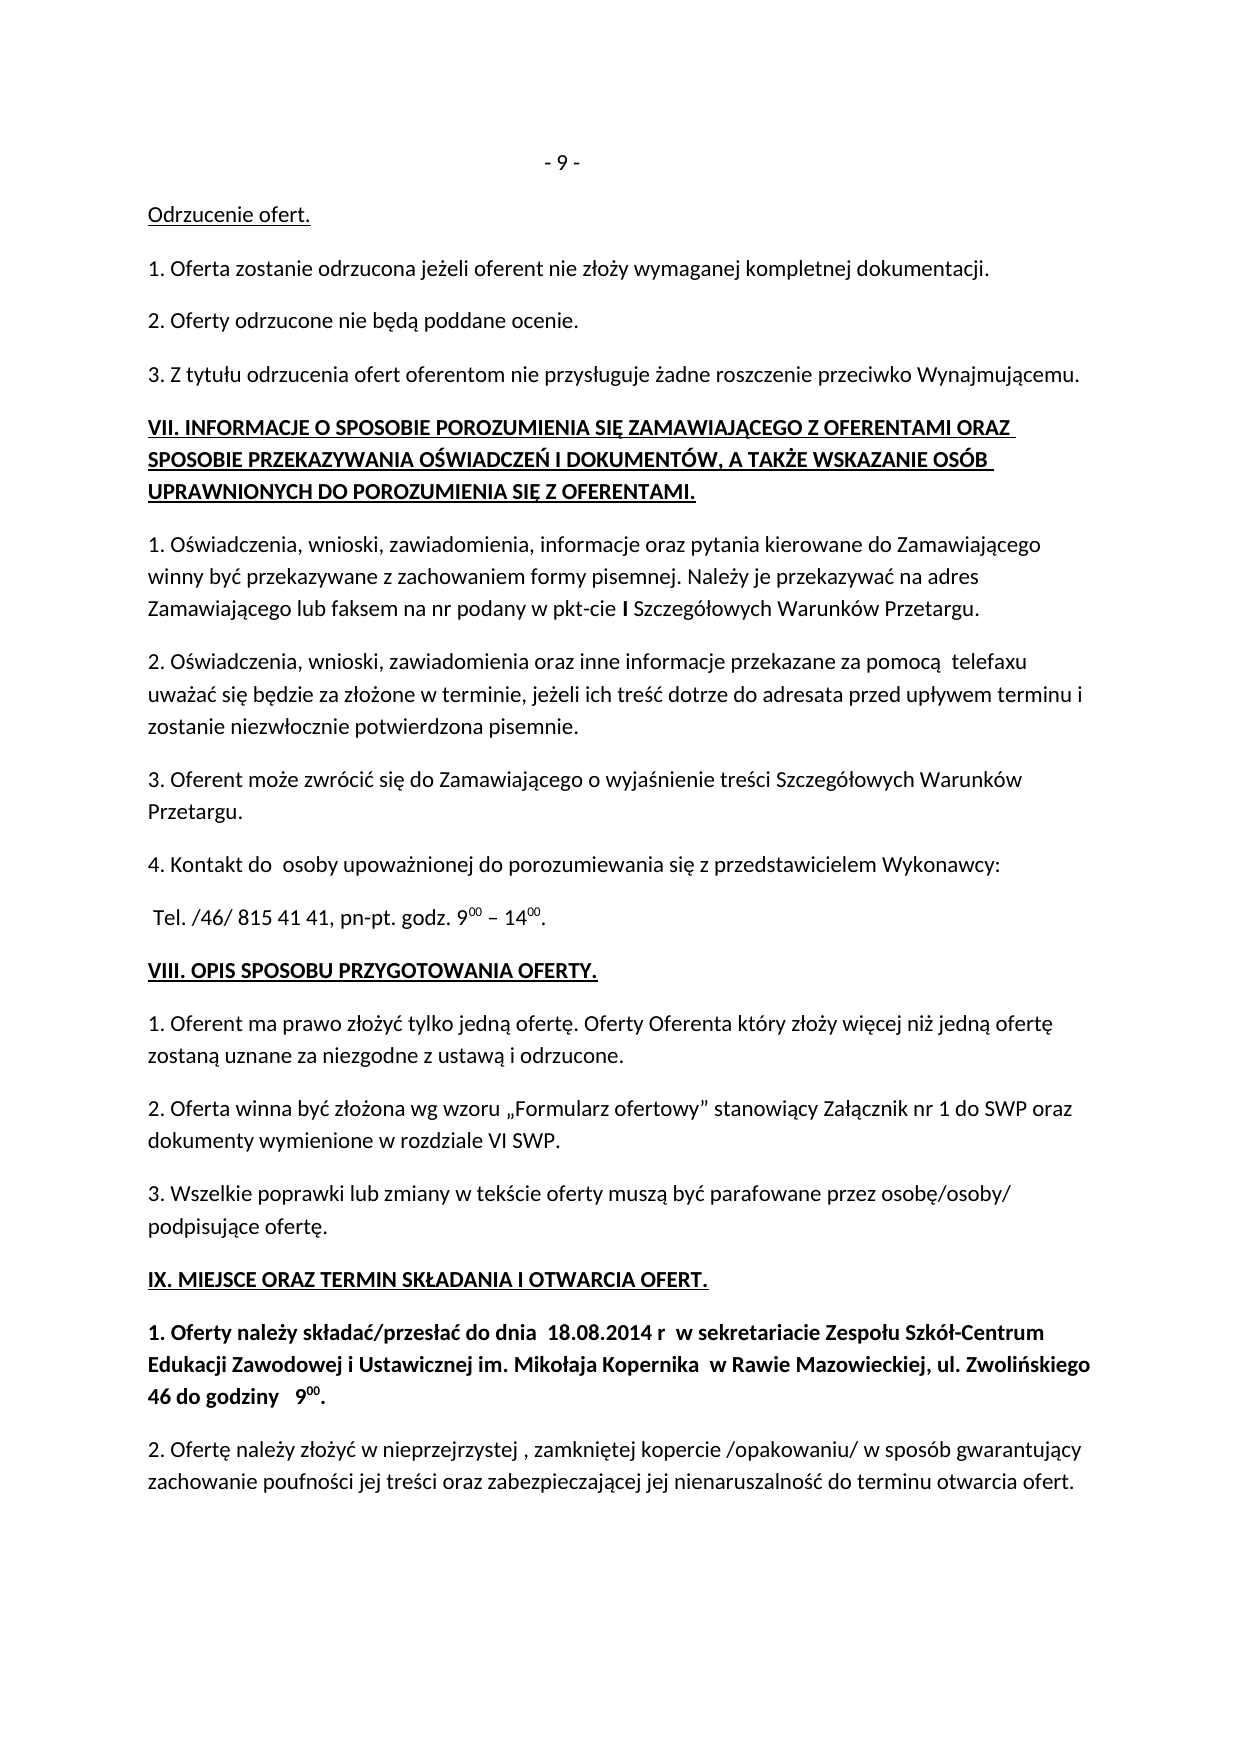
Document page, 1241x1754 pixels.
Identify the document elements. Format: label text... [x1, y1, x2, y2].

text 4. Kontakt do osoby upoważnionej do porozumiewania się z przedstawicielem Wykonawcy: [148, 850, 1093, 878]
text 1. Oferent ma prawo złożyć tylko jedną ofertę. Oferty Oferenta który złoży więcej niż jedną ofertę zostaną uznane za niezgodne z ustawą i odrzucone. [148, 1009, 1093, 1069]
text 1. Oferty należy składać/przesłać do dnia 18.08.2014 r w sekretariacie Zespołu Szkół-Centrum Edukacji Zawodowej i Ustawicznej im. Mikołaja Kopernika w Rawie Mazowieckiej, ul. Zwolińskiego 46 do godziny 900. [148, 1318, 1093, 1410]
text 2. Oferta winna być złożona wg wzoru „Formularz ofertowy” stanowiący Załącznik nr 1 do SWP oraz dokumenty wymienione w rozdziale VI SWP. [148, 1094, 1093, 1154]
text Odrzucenie ofert. [148, 201, 1093, 229]
text 3. Oferent może zwrócić się do Zamawiającego o wyjaśnienie treści Szczegółowych Warunków Przetargu. [148, 765, 1093, 825]
text Tel. /46/ 815 41 41, pn-pt. godz. 900 – 1400. [148, 903, 1093, 931]
text - 9 - [148, 148, 1093, 176]
text 2. Oferty odrzucone nie będą poddane ocenie. [148, 307, 1093, 335]
text 1. Oferta zostanie odrzucona jeżeli oferent nie złoży wymaganej kompletnej dokumentacji. [148, 254, 1093, 282]
text 2. Oświadczenia, wnioski, zawiadomienia oraz inne informacje przekazane za pomocą telefaxu uważać się będzie za złożone w terminie, jeżeli ich treść dotrze do adresata przed upływem terminu i zostanie niezwłocznie potwierdzona pisemnie. [148, 647, 1093, 740]
text IX. MIEJSCE ORAZ TERMIN SKŁADANIA I OTWARCIA OFERT. [148, 1265, 1093, 1293]
text VIII. OPIS SPOSOBU PRZYGOTOWANIA OFERTY. [148, 956, 1093, 984]
text 3. Z tytułu odrzucenia ofert oferentom nie przysługuje żadne roszczenie przeciwko Wynajmującemu. [148, 360, 1093, 388]
text 1. Oświadczenia, wnioski, zawiadomienia, informacje oraz pytania kierowane do Zamawiającego winny być przekazywane z zachowaniem formy pisemnej. Należy je przekazywać na adres Zamawiającego lub faksem na nr podany w pkt-cie I Szczegółowych Warunków Przetargu. [148, 530, 1093, 622]
text VII. INFORMACJE O SPOSOBIE POROZUMIENIA SIĘ ZAMAWIAJĄCEGO Z OFERENTAMI ORAZ SPOSOBIE PRZEKAZYWANIA OŚWIADCZEŃ I DOKUMENTÓW, A TAKŻE WSKAZANIE OSÓB UPRAWNIONYCH DO POROZUMIENIA SIĘ Z OFERENTAMI. [148, 413, 1093, 505]
text 2. Ofertę należy złożyć w nieprzejrzystej , zamkniętej kopercie /opakowaniu/ w sposób gwarantujący zachowanie poufności jej treści oraz zabezpieczającej jej nienaruszalność do terminu otwarcia ofert. [148, 1435, 1093, 1495]
text 3. Wszelkie poprawki lub zmiany w tekście oferty muszą być parafowane przez osobę/osoby/ podpisujące ofertę. [148, 1179, 1093, 1240]
